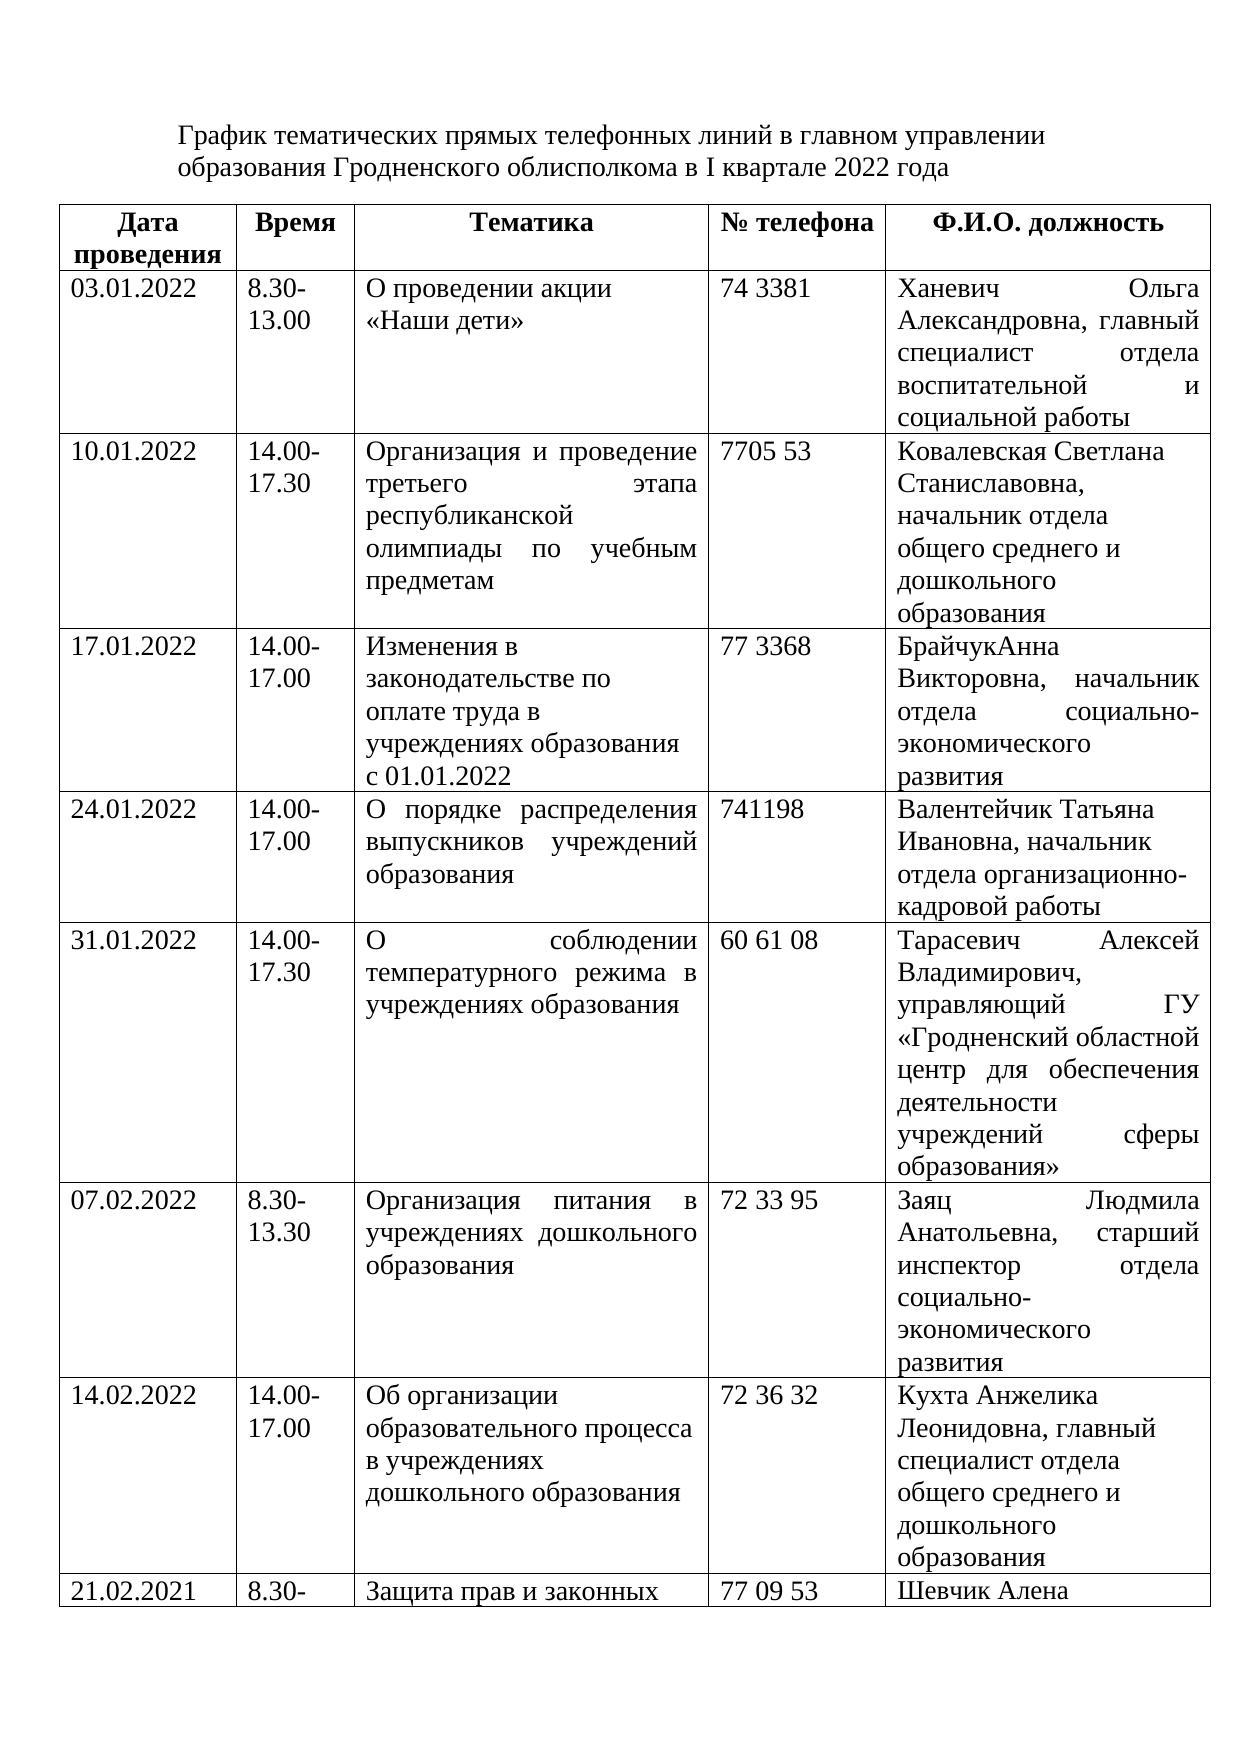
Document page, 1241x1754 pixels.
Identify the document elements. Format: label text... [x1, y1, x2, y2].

table_cell О проведении акции «Наши дети» [355, 271, 708, 433]
table_cell 8.30-13.00 [237, 1574, 354, 1606]
table_cell 60 61 08 [709, 923, 885, 1182]
table_cell Ковалевская Светлана Станиславовна, начальник отдела общего среднего и дошкольного образования [886, 434, 1210, 628]
table_cell 24.01.2022 [60, 792, 236, 922]
table_cell 7705 53 [709, 434, 885, 628]
table_cell 741198 [709, 792, 885, 922]
table_cell О соблюдении температурного режима в учреждениях образования [355, 923, 708, 1182]
table_cell О порядке распределения выпускников учреждений образования [355, 792, 708, 922]
table_cell Организация питания в учреждениях дошкольного образования [355, 1183, 708, 1377]
table_cell 03.01.2022 [60, 271, 236, 433]
table_cell Тарасевич Алексей Владимирович, управляющий ГУ «Гродненский областной центр для обеспечения деятельности учреждений сферы образования» [886, 923, 1210, 1182]
table_cell 14.02.2022 [60, 1378, 236, 1573]
table_cell 14.00-17.00 [237, 1378, 354, 1573]
table_cell Заяц Людмила Анатольевна, старший инспектор отдела социально-экономического развития [886, 1183, 1210, 1377]
table_cell 14.00-17.00 [237, 629, 354, 791]
table_header Ф.И.О. должность [886, 205, 1210, 269]
table_cell Ханевич Ольга Александровна, главный специалист отдела воспитательной и социальной работы [886, 271, 1210, 433]
table_cell Валентейчик Татьяна Ивановна, начальник отдела организационно-кадровой работы [886, 792, 1210, 922]
table_cell 10.01.2022 [60, 434, 236, 628]
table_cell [355, 1574, 708, 1606]
table_cell Кухта Анжелика Леонидовна, главный специалист отдела общего среднего и дошкольного образования [886, 1378, 1210, 1573]
table_cell 8.30-13.00 [237, 271, 354, 433]
table_cell 8.30-13.30 [237, 1183, 354, 1377]
table_cell Об организации образовательного процесса в учреждениях дошкольного образования [355, 1378, 708, 1573]
table_cell 72 33 95 [709, 1183, 885, 1377]
table_cell 31.01.2022 [60, 923, 236, 1182]
table_cell 14.00-17.00 [237, 792, 354, 922]
text График тематических прямых телефонных линий в главном управлении образования Гродненского облисполкома в I квартале 2022 года [177, 118, 1152, 183]
table_cell 77 3368 [709, 629, 885, 791]
table_cell Изменения в законодательстве по оплате труда в учреждениях образования с 01.01.2022 [355, 629, 708, 791]
table_header № телефона [709, 205, 885, 269]
table_cell 21.02.2021 [60, 1574, 236, 1606]
table_cell 07.02.2022 [60, 1183, 236, 1377]
table_cell БрайчукАнна Викторовна, начальник отдела социально-экономического развития [886, 629, 1210, 791]
table_cell 17.01.2022 [60, 629, 236, 791]
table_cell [886, 1574, 1210, 1606]
table_header Время [237, 205, 354, 269]
table_cell Организация и проведение третьего этапа республиканской олимпиады по учебным предметам [355, 434, 708, 628]
table_cell 77 09 53 [709, 1574, 885, 1606]
table_cell 14.00-17.30 [237, 434, 354, 628]
table_header Тематика [355, 205, 708, 269]
table_cell 14.00-17.30 [237, 923, 354, 1182]
table_cell 74 3381 [709, 271, 885, 433]
table_header Дата проведения [60, 205, 236, 269]
table_cell 72 36 32 [709, 1378, 885, 1573]
